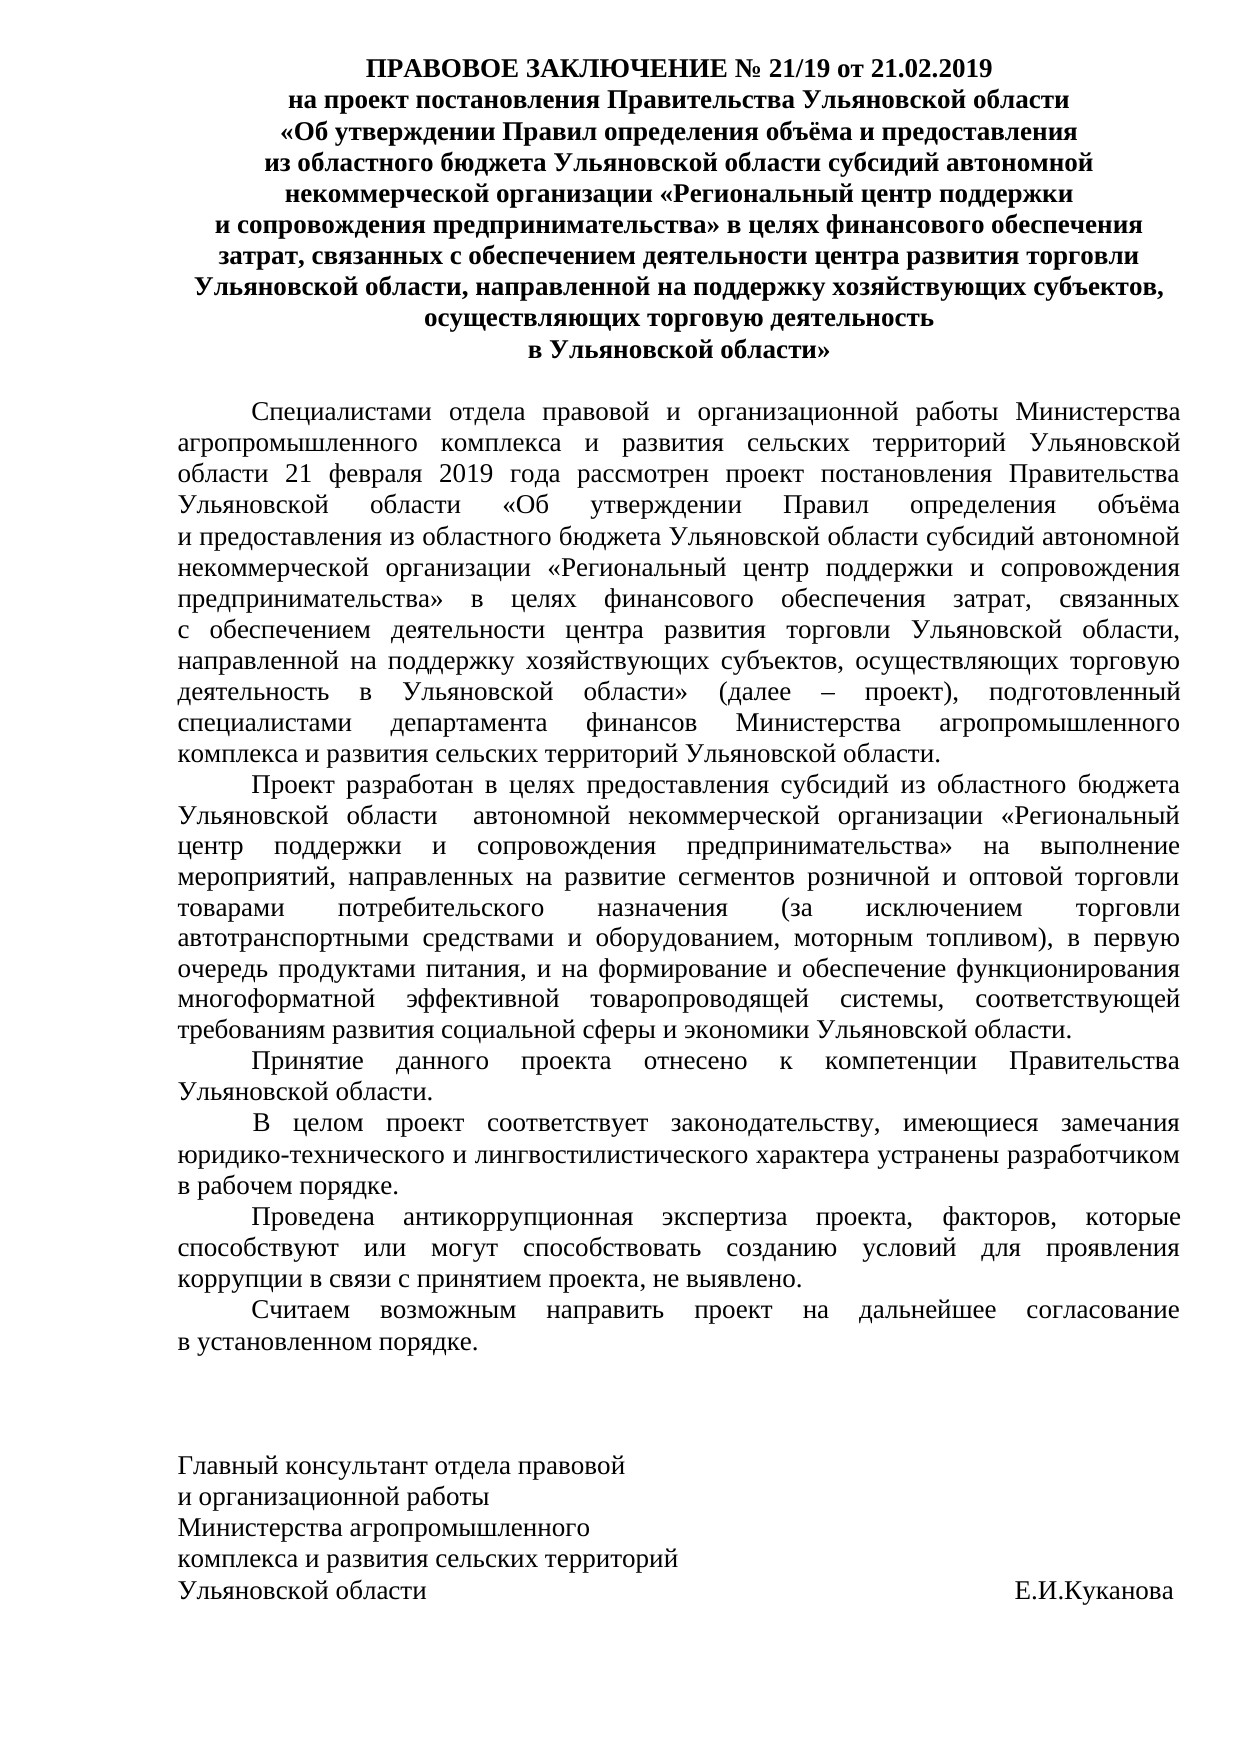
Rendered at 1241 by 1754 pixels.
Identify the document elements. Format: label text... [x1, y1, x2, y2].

text Считаем возможным направить проект на дальнейшее согласование в установленном порядке. [177, 1293, 1181, 1356]
text «Об утверждении Правил определения объёма и предоставления [177, 115, 1181, 146]
text Специалистами отдела правовой и организационной работы Министерства агропромышленного комплекса и развития сельских территорий Ульяновской области 21 февраля 2019 года рассмотрен проект постановления Правительства Ульяновской области «Об утверждении Правил определения объёма и предоставления из областного бюджета Ульяновской области субсидий автономной некоммерческой организации «Региональный центр поддержки и сопровождения предпринимательства» в целях финансового обеспечения затрат, связанных с обеспечением деятельности центра развития торговли Ульяновской области, направленной на поддержку хозяйствующих субъектов, осуществляющих торговую деятельность в Ульяновской области» (далее – проект), подготовленный специалистами департамента финансов Министерства агропромышленного комплекса и развития сельских территорий Ульяновской области. [177, 395, 1181, 769]
title на проект постановления Правительства Ульяновской области [177, 83, 1181, 115]
text и организационной работы [102, 1480, 1181, 1511]
text ПРАВОВОЕ ЗАКЛЮЧЕНИЕ № 21/19 от 21.02.2019 [177, 52, 1181, 83]
text Проект разработан в целях предоставления субсидий из областного бюджета Ульяновской области автономной некоммерческой организации «Региональный центр поддержки и сопровождения предпринимательства» на выполнение мероприятий, направленных на развитие сегментов розничной и оптовой торговли товарами потребительского назначения (за исключением торговли автотранспортными средствами и оборудованием, моторным топливом), в первую очередь продуктами питания, и на формирование и обеспечение функционирования многоформатной эффективной товаропроводящей системы, соответствующей требованиям развития социальной сферы и экономики Ульяновской области. [177, 769, 1181, 1044]
text Проведена антикоррупционная экспертиза проекта, факторов, которые способствуют или могут способствовать созданию условий для проявления коррупции в связи с принятием проекта, не выявлено. [177, 1200, 1181, 1293]
text и сопровождения предпринимательства» в целях финансового обеспечения затрат, связанных с обеспечением деятельности центра развития торговли Ульяновской области, направленной на поддержку хозяйствующих субъектов, осуществляющих торговую деятельность [177, 208, 1181, 333]
text Главный консультант отдела правовой [102, 1449, 1181, 1480]
text В целом проект соответствует законодательству, имеющиеся замечания юридико-технического и лингвостилистического характера устранены разработчиком в рабочем порядке. [177, 1107, 1181, 1200]
text Министерства агропромышленного [102, 1511, 1181, 1543]
text в Ульяновской области» [177, 333, 1181, 364]
text из областного бюджета Ульяновской области субсидий автономной некоммерческой организации «Региональный центр поддержки [177, 146, 1181, 208]
text Ульяновской области Е.И.Куканова [102, 1574, 1181, 1605]
text Принятие данного проекта отнесено к компетенции Правительства Ульяновской области. [177, 1044, 1181, 1107]
text комплекса и развития сельских территорий [102, 1543, 1181, 1574]
